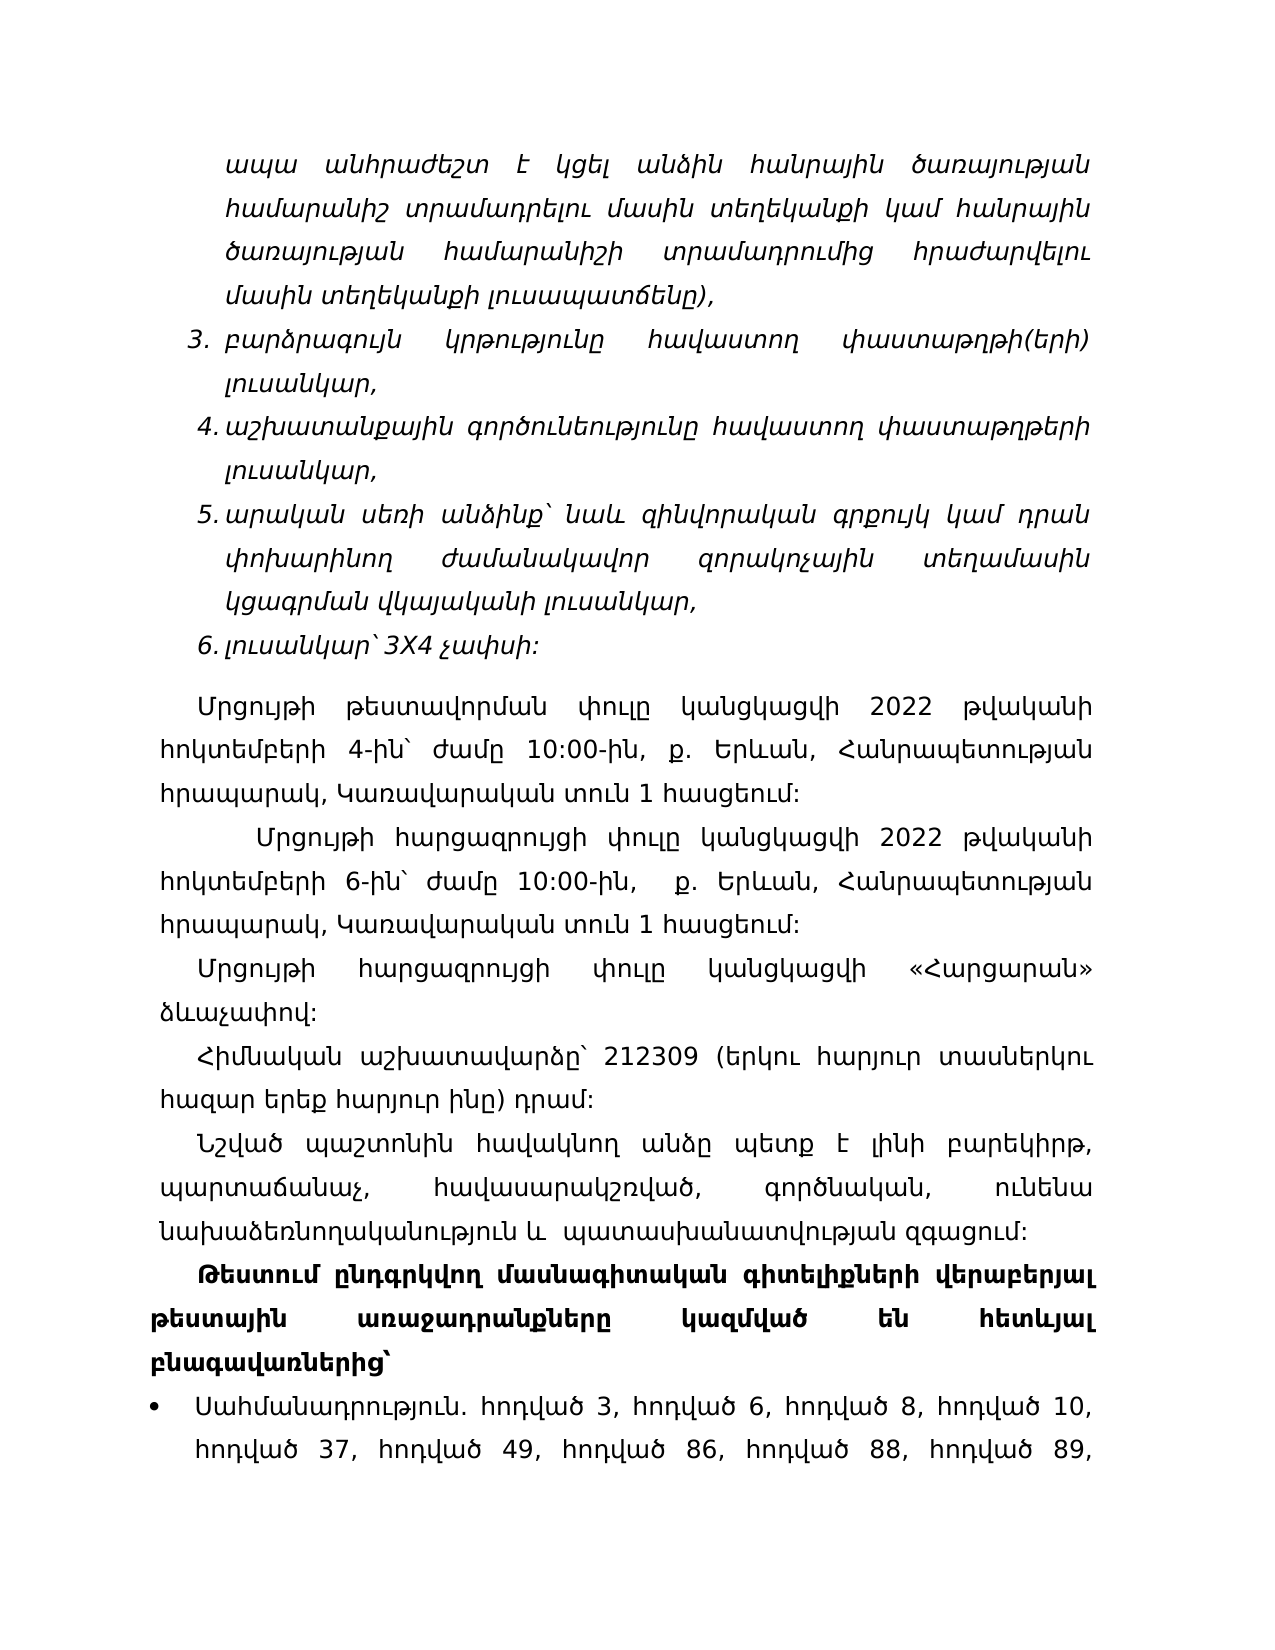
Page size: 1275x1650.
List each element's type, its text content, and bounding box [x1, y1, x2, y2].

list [150, 1392, 1094, 1464]
text Մրցույթի հարցազրույցի փուլը կանցկացվի 2022 թվականի հոկտեմբերի 6-ին՝ ժամը 10:00-ին, ք. Երևան, Հանրապետության հրապարակ, Կառավարական տուն 1 հասցեում: [159, 823, 1094, 939]
text Հիմնական աշխատավարձը՝ 212309 (երկու հարյուր տասներկու հազար երեք հարյուր ինը) դրամ: [159, 1042, 1094, 1114]
text Մրցույթի հարցազրույցի փուլը կանցկացվի «Հարցարան» ձևաչափով: [159, 954, 1094, 1027]
list լուսանկար՝ 3X4 չափսի: [197, 631, 1094, 660]
list բարձրագույն կրթությունը հավաստող փաստաթղթի(երի) լուսանկար, [187, 325, 1094, 398]
list արական սեռի անձինք՝ նաև զինվորական գրքույկ կամ դրան փոխարինող ժամանակավոր զորակոչային տեղամասին կցագրման վկայականի լուսանկար, [197, 500, 1094, 617]
text Նշված պաշտոնին հավակնող անձը պետք է լինի բարեկիրթ, պարտաճանաչ, հավասարակշռված, գործնական, ունենա նախաձեռնողականություն և պատասխանատվության զգացում: [159, 1129, 1094, 1246]
list աշխատանքային գործունեությունը հավաստող փաստաթղթերի լուսանկար, [197, 412, 1094, 485]
text Մրցույթի թեստավորման փուլը կանցկացվի 2022 թվականի հոկտեմբերի 4-ին՝ ժամը 10:00-ին, ք. Երևան, Հանրապետության հրապարակ, Կառավարական տուն 1 հասցեում: [159, 692, 1094, 808]
text Թեստում ընդգրկվող մասնագիտական գիտելիքների վերաբերյալ թեստային առաջադրանքները կազմված են հետևյալ բնագավառներից՝ [150, 1260, 1094, 1377]
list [197, 150, 1094, 310]
